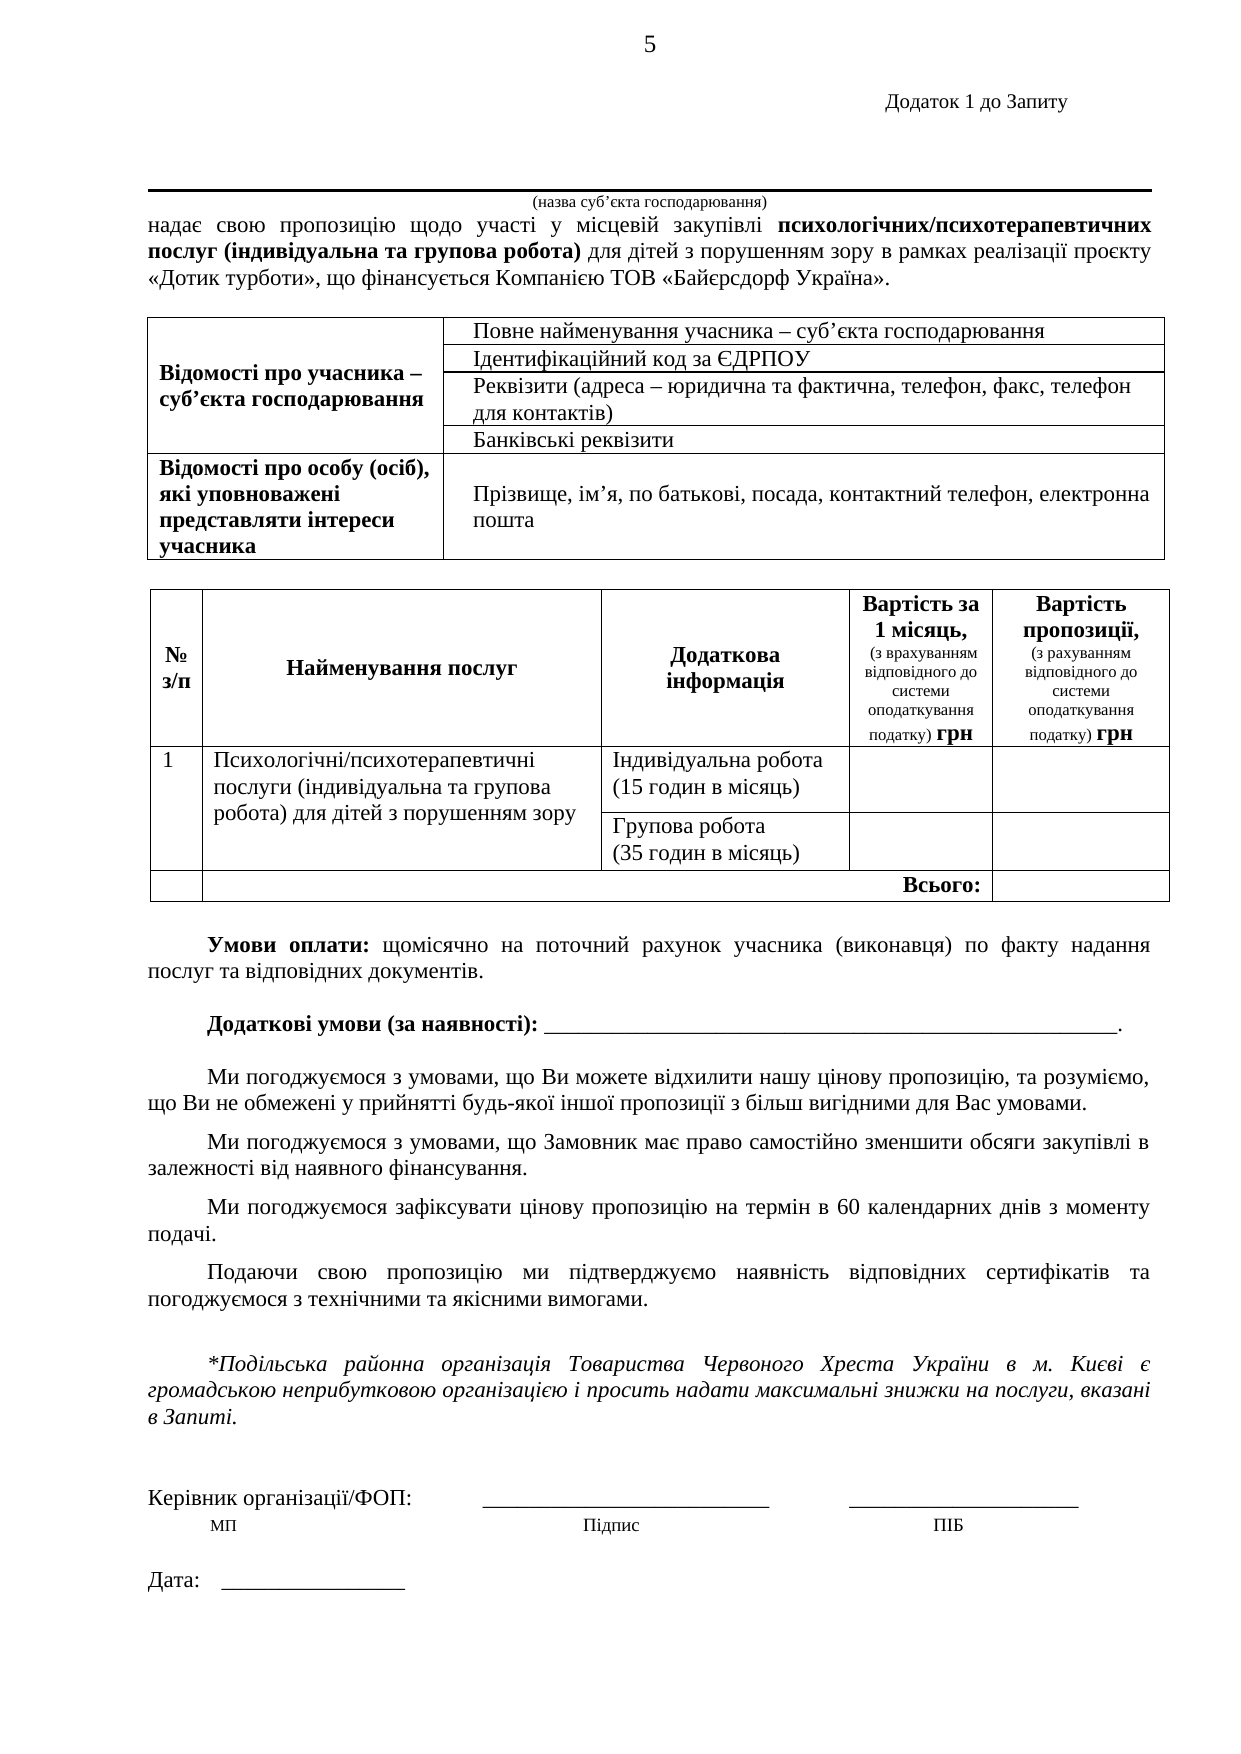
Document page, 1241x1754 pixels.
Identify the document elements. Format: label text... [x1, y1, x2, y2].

table_cell [850, 747, 992, 812]
text Додаткові умови (за наявності): __________________________________________________. [148, 1010, 1152, 1036]
table_cell Індивідуальна робота (15 годин в місяць) [602, 747, 849, 812]
table_cell Групова робота (35 годин в місяць) [602, 813, 849, 870]
text Дата: ________________ [148, 1566, 1152, 1592]
table_cell 1 [151, 747, 202, 870]
table_header Найменування послуг [203, 590, 601, 746]
text Ми погоджуємося з умовами, що Замовник має право самостійно зменшити обсяги закупівлі в залежності від наявного фінансування. [148, 1128, 1152, 1181]
text *Подільська районна організація Товариства Червоного Хреста України в м. Києві є громадською неприбутковою організацією і просить надати максимальні знижки на послуги, вказані в Запиті. [148, 1350, 1152, 1429]
table_cell Психологічні/психотерапевтичні послуги (індивідуальна та групова робота) для дітей з порушенням зору [203, 747, 601, 870]
text Ми погоджуємося з умовами, що Ви можете відхилити нашу цінову пропозицію, та розуміємо, що Ви не обмежені у прийнятті будь-якої іншої пропозиції з більш вигідними для Вас умовами. [148, 1063, 1152, 1116]
table_cell Ідентифікаційний код за ЄДРПОУ [444, 345, 1164, 371]
text Умови оплати: щомісячно на поточний рахунок учасника (виконавця) по факту надання послуг та відповідних документів. [148, 931, 1152, 984]
text Подаючи свою пропозицію ми підтверджуємо наявність відповідних сертифікатів та погоджуємося з технічними та якісними вимогами. [148, 1258, 1152, 1311]
text МП Підпис ПІБ [204, 1511, 1152, 1537]
text Ми погоджуємося зафіксувати цінову пропозицію на термін в 60 календарних днів з моменту подачі. [148, 1193, 1152, 1246]
table_cell Банківські реквізити [444, 426, 1164, 452]
table_cell [993, 871, 1169, 901]
table_header Вартість пропозиції, (з рахуванням відповідного до системи оподаткування податку) грн [993, 590, 1169, 746]
table_header Додаткова інформація [602, 590, 849, 746]
table_header № з/п [151, 590, 202, 746]
text Керівник організації/ФОП: _________________________ ____________________ [148, 1484, 1152, 1511]
table_cell [850, 813, 992, 870]
text надає свою пропозицію щодо участі у місцевій закупівлі психологічних/психотерапевтичних послуг (індивідуальна та групова робота) для дітей з порушенням зору в рамках реалізації проєкту «Дотик турботи», що фінансується Компанією ТОВ «Байєрсдорф Україна». [148, 211, 1152, 290]
table_cell Відомості про особу (осіб), які уповноважені представляти інтереси учасника [148, 454, 443, 559]
table_cell [993, 747, 1169, 812]
text Додаток 1 до Запиту [811, 89, 1152, 113]
table_cell [993, 813, 1169, 870]
table_cell Прізвище, ім’я, по батькові, посада, контактний телефон, електронна пошта [444, 454, 1164, 559]
table_header Відомості про учасника – суб’єкта господарювання [148, 318, 443, 452]
text (назва суб’єкта господарювання) [148, 192, 1152, 211]
table_header Повне найменування учасника – суб’єкта господарювання [444, 318, 1164, 344]
table_cell Реквізити (адреса – юридична та фактична, телефон, факс, телефон для контактів) [444, 373, 1164, 425]
table_cell [151, 871, 202, 901]
table_cell Всього: [203, 871, 992, 901]
table_header Вартість за 1 місяць, (з врахуванням відповідного до системи оподаткування податку) грн [850, 590, 992, 746]
